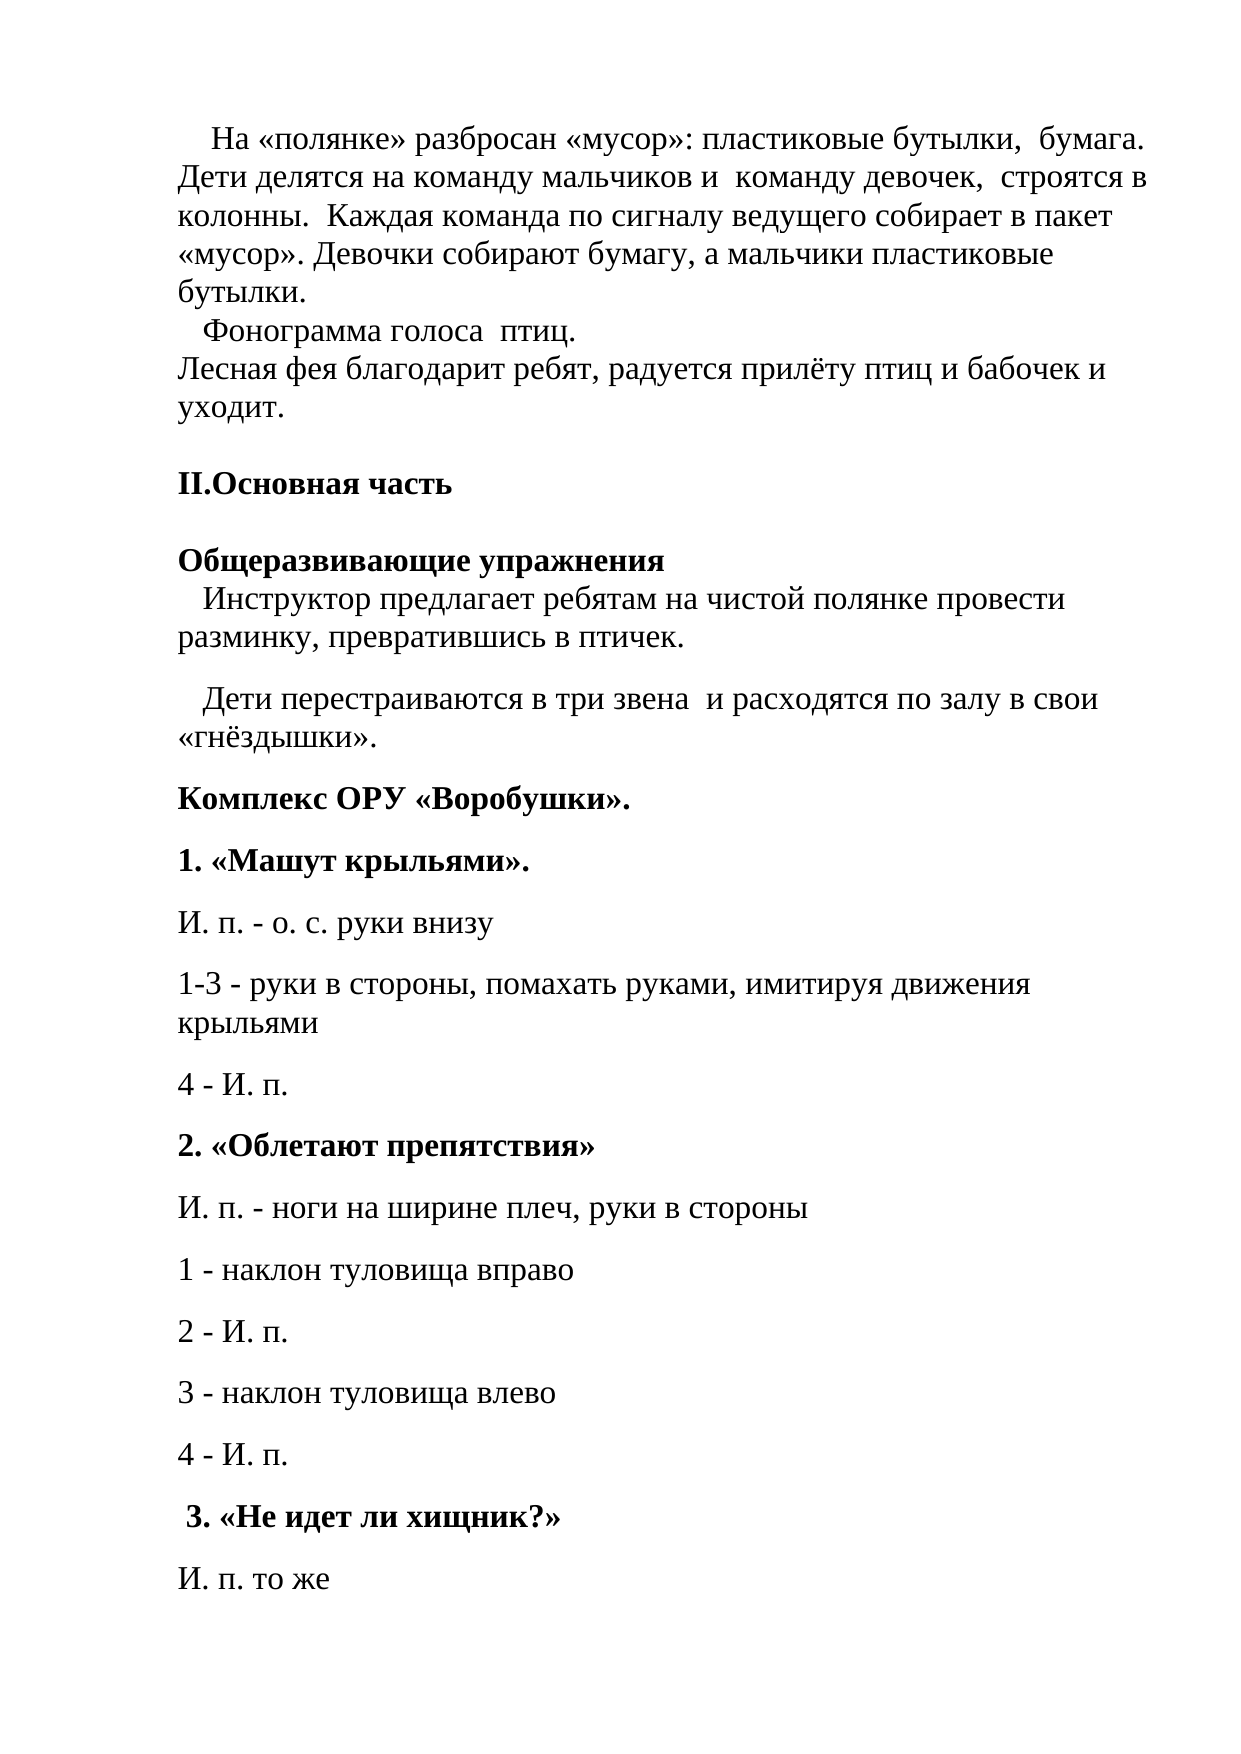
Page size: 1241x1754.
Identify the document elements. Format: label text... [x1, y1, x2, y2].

text 4 - И. п. [177, 1434, 1152, 1473]
text 4 - И. п. [177, 1064, 1152, 1102]
text 1 - наклон туловища вправо [177, 1249, 1152, 1287]
text 1-3 - руки в стороны, помахать руками, имитируя движения крыльями [177, 964, 1152, 1040]
text Инструктор предлагает ребятам на чистой полянке провести разминку, превратившись в птичек. [177, 578, 1152, 655]
text Лесная фея благодарит ребят, радуется прилёту птиц и бабочек и уходит. [177, 348, 1152, 425]
text 3. «Не идет ли хищник?» [177, 1496, 1152, 1534]
text II.Основная часть [177, 463, 1152, 501]
text Фонограмма голоса птиц. [177, 310, 1152, 348]
text 2. «Облетают препятствия» [177, 1126, 1152, 1164]
text И. п. - ноги на ширине плеч, руки в стороны [177, 1187, 1152, 1226]
text И. п. - о. с. руки внизу [177, 902, 1152, 940]
text 2 - И. п. [177, 1311, 1152, 1349]
text Дети перестраиваются в три звена и расходятся по залу в свои «гнёздышки». [177, 678, 1152, 755]
text Комплекс ОРУ «Воробушки». [177, 778, 1152, 817]
text Общеразвивающие упражнения [177, 540, 1152, 578]
text На «полянке» разбросан «мусор»: пластиковые бутылки, бумага. Дети делятся на команду мальчиков и команду девочек, строятся в колонны. Каждая команда по сигналу ведущего собирает в пакет «мусор». Девочки собирают бумагу, а мальчики пластиковые бутылки. [307, 118, 1152, 310]
text 1. «Машут крыльями». [177, 840, 1152, 878]
text 3 - наклон туловища влево [177, 1373, 1152, 1411]
text И. п. то же [177, 1558, 1152, 1596]
